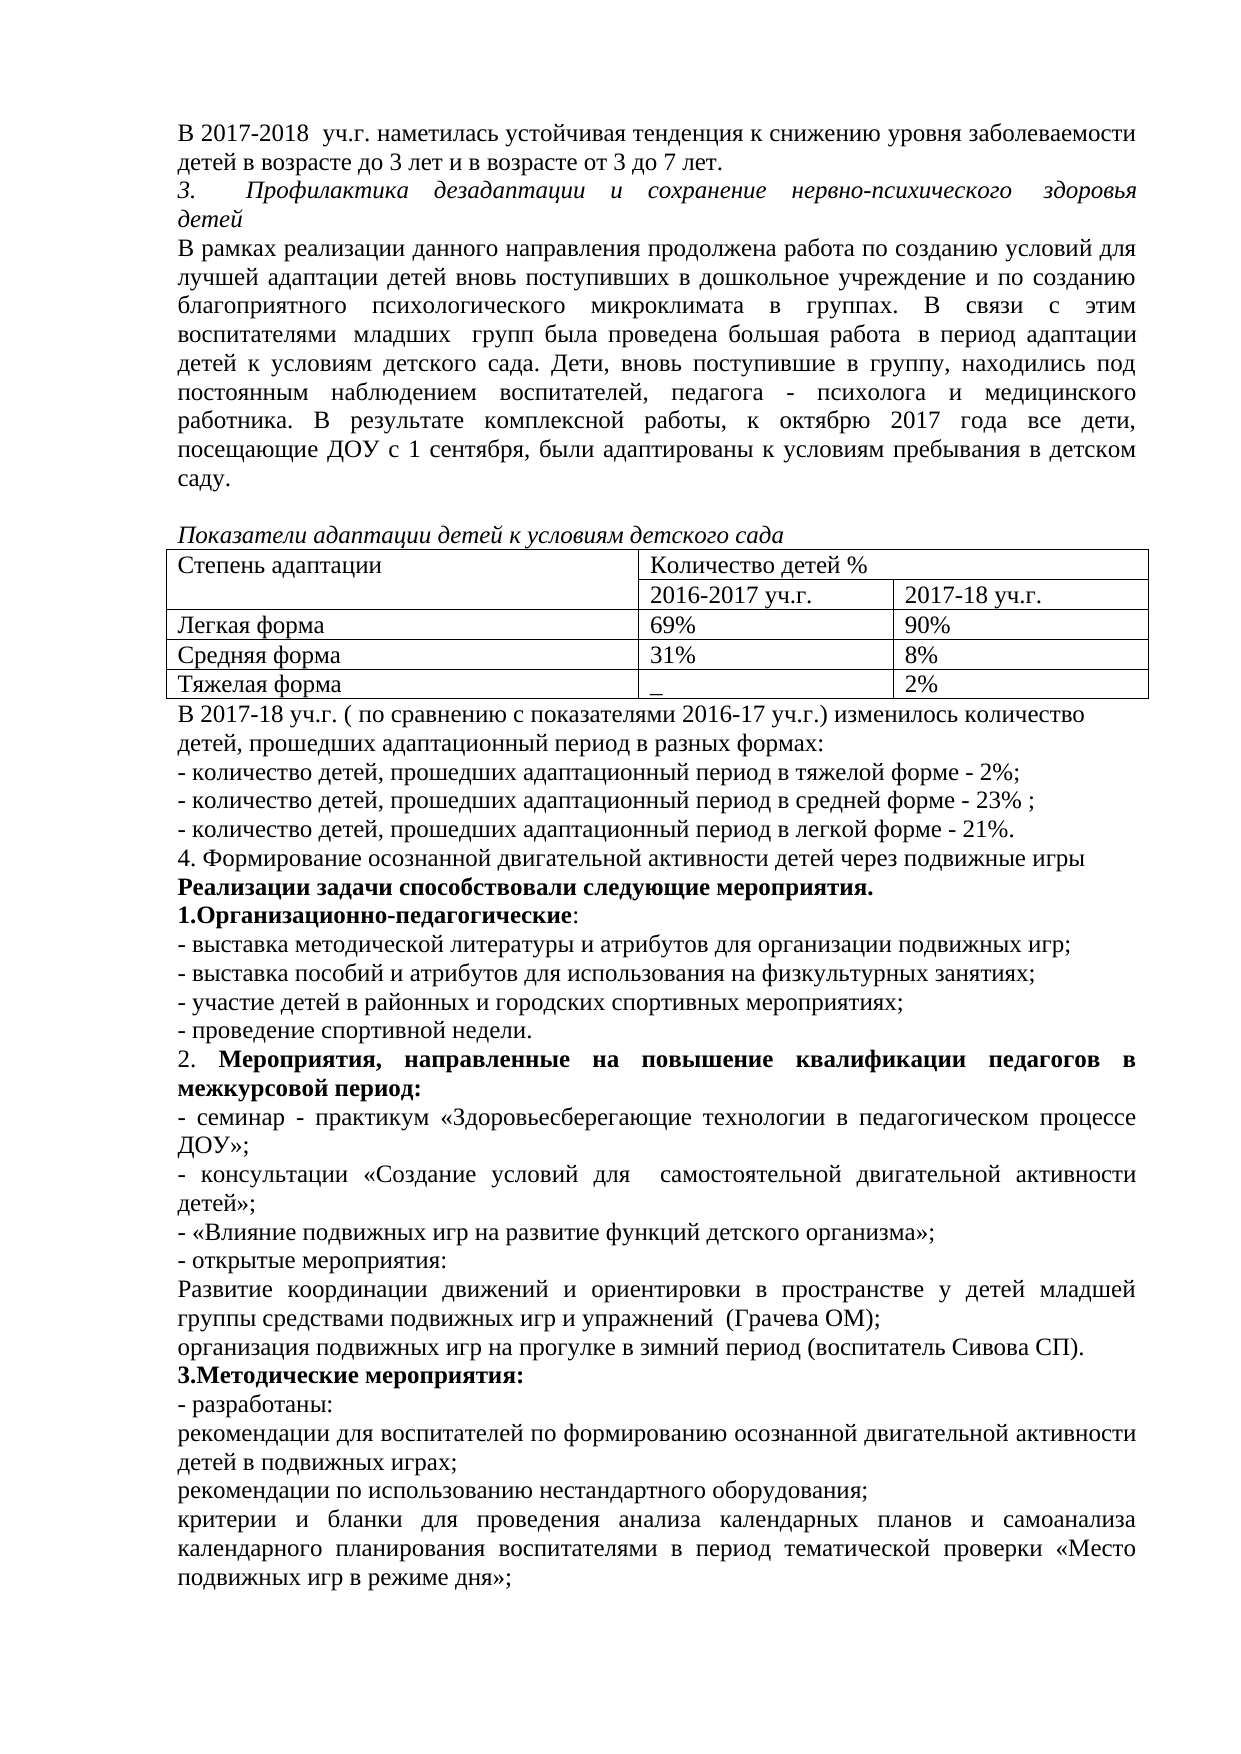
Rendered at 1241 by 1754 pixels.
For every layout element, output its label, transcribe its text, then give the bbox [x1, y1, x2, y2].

text - количество детей, прошедших адаптационный период в тяжелой форме - 2%; [177, 757, 1137, 786]
text - участие детей в районных и городских спортивных мероприятиях; [177, 987, 1137, 1016]
text - консультации «Создание условий для самостоятельной двигательной активности детей»; [177, 1159, 1137, 1217]
text рекомендации по использованию нестандартного оборудования; [177, 1476, 1137, 1504]
table_cell 2016-2017 уч.г. [639, 580, 893, 609]
text 1.Организационно-педагогические: [177, 901, 1137, 929]
text 3. Профилактика дезадаптации и сохранение нервно-психического здоровья детей [177, 176, 1137, 233]
table_cell 8% [894, 640, 1148, 668]
text - открытые мероприятия: [177, 1246, 1137, 1274]
text - семинар - практикум «Здоровьесберегающие технологии в педагогическом процессе ДОУ»; [177, 1102, 1137, 1159]
text критерии и бланки для проведения анализа календарных планов и самоанализа календарного планирования воспитателями в период тематической проверки «Место подвижных игр в режиме дня»; [177, 1504, 1137, 1591]
text 2. Мероприятия, направленные на повышение квалификации педагогов в межкурсовой период: [177, 1044, 1137, 1102]
table_cell 69% [639, 610, 893, 639]
text В 2017-2018 уч.г. наметилась устойчивая тенденция к снижению уровня заболеваемости детей в возрасте до 3 лет и в возрасте от 3 до 7 лет. [177, 118, 1137, 176]
text 3.Методические мероприятия: [177, 1361, 1137, 1389]
text - количество детей, прошедших адаптационный период в средней форме - 23% ; [177, 786, 1137, 814]
text Показатели адаптации детей к условиям детского сада [177, 521, 1137, 549]
text - разработаны: [177, 1389, 1137, 1418]
table_cell 2017-18 уч.г. [894, 580, 1148, 609]
table_header Степень адаптации [167, 550, 638, 609]
text - проведение спортивной недели. [177, 1016, 1137, 1044]
table_cell _ [639, 670, 893, 698]
text - количество детей, прошедших адаптационный период в легкой форме - 21%. [177, 814, 1137, 843]
table_cell Тяжелая форма [167, 670, 638, 698]
text - выставка пособий и атрибутов для использования на физкультурных занятиях; [177, 958, 1137, 987]
table_header Количество детей % [639, 550, 1148, 579]
table_cell Средняя форма [167, 640, 638, 668]
text организация подвижных игр на прогулке в зимний период (воспитатель Сивова СП). [177, 1332, 1137, 1361]
text В 2017-18 уч.г. ( по сравнению с показателями 2016-17 уч.г.) изменилось количество детей, прошедших адаптационный период в разных формах: [177, 699, 1137, 757]
text рекомендации для воспитателей по формированию осознанной двигательной активности детей в подвижных играх; [177, 1418, 1137, 1476]
text - выставка методической литературы и атрибутов для организации подвижных игр; [177, 929, 1137, 958]
text - «Влияние подвижных игр на развитие функций детского организма»; [177, 1217, 1137, 1246]
text В рамках реализации данного направления продолжена работа по созданию условий для лучшей адаптации детей вновь поступивших в дошкольное учреждение и по созданию благоприятного психологического микроклимата в группах. В связи с этим воспитателями младших групп была проведена большая работа в период адаптации детей к условиям детского сада. Дети, вновь поступившие в группу, находились под постоянным наблюдением воспитателей, педагога - психолога и медицинского работника. В результате комплексной работы, к октябрю 2017 года все дети, посещающие ДОУ с 1 сентября, были адаптированы к условиям пребывания в детском саду. [177, 233, 1137, 492]
table_cell 2% [894, 670, 1148, 698]
table_cell Легкая форма [167, 610, 638, 639]
table_cell 90% [894, 610, 1148, 639]
text Развитие координации движений и ориентировки в пространстве у детей младшей группы средствами подвижных игр и упражнений (Грачева ОМ); [177, 1274, 1137, 1332]
text Реализации задачи способствовали следующие мероприятия. [177, 872, 1137, 901]
table_cell 31% [639, 640, 893, 668]
text 4. Формирование осознанной двигательной активности детей через подвижные игры [177, 843, 1137, 872]
